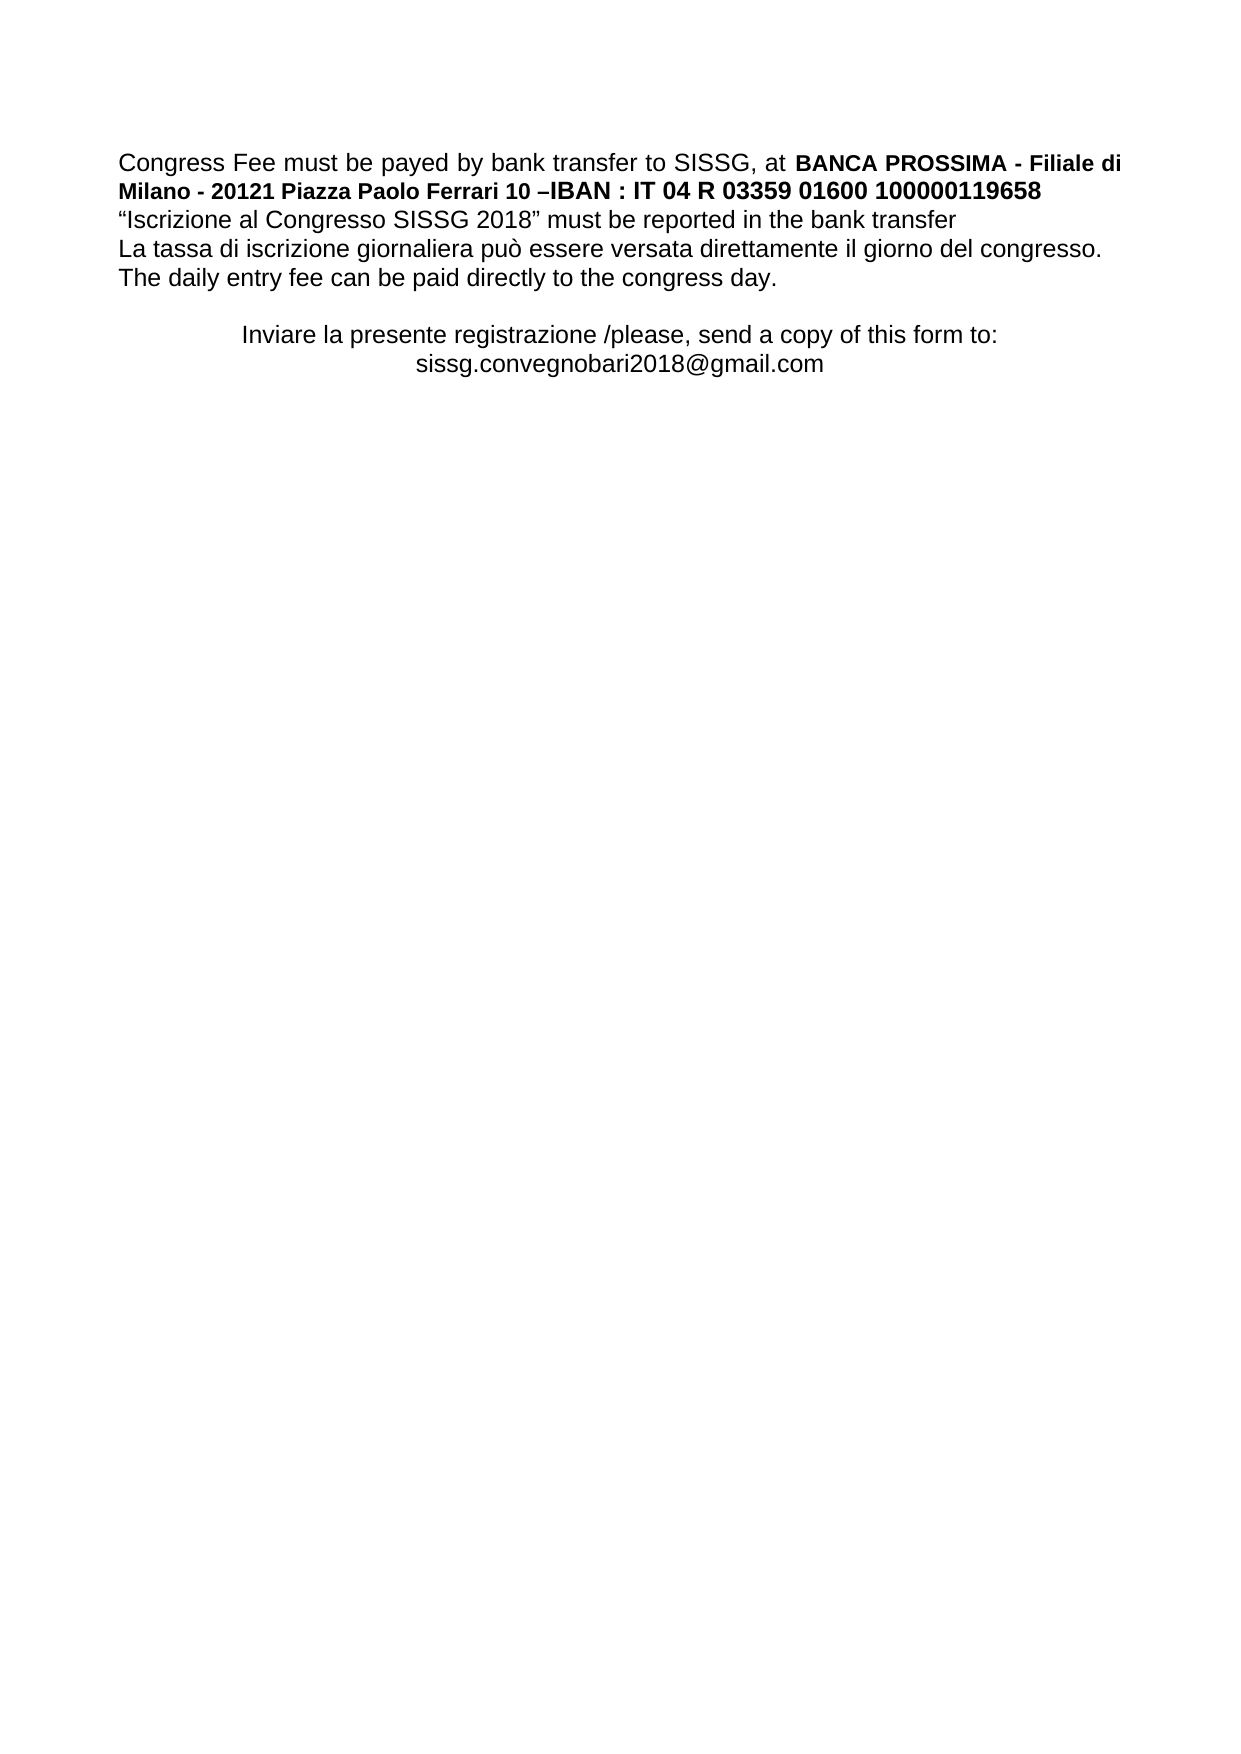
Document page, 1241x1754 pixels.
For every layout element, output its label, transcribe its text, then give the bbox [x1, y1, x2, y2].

text “Iscrizione al Congresso SISSG 2018” must be reported in the bank transfer [118, 205, 1122, 234]
text The daily entry fee can be paid directly to the congress day. [118, 263, 1122, 291]
text Inviare la presente registrazione /please, send a copy of this form to: [118, 320, 1122, 349]
text Congress Fee must be payed by bank transfer to SISSG, at BANCA PROSSIMA - Filiale di Milano - 20121 Piazza Paolo Ferrari 10 –IBAN : IT 04 R 03359 01600 100000119658 [118, 148, 1122, 205]
text La tassa di iscrizione giornaliera può essere versata direttamente il giorno del congresso. [118, 234, 1122, 263]
text sissg.convegnobari2018@gmail.com [118, 349, 1122, 378]
